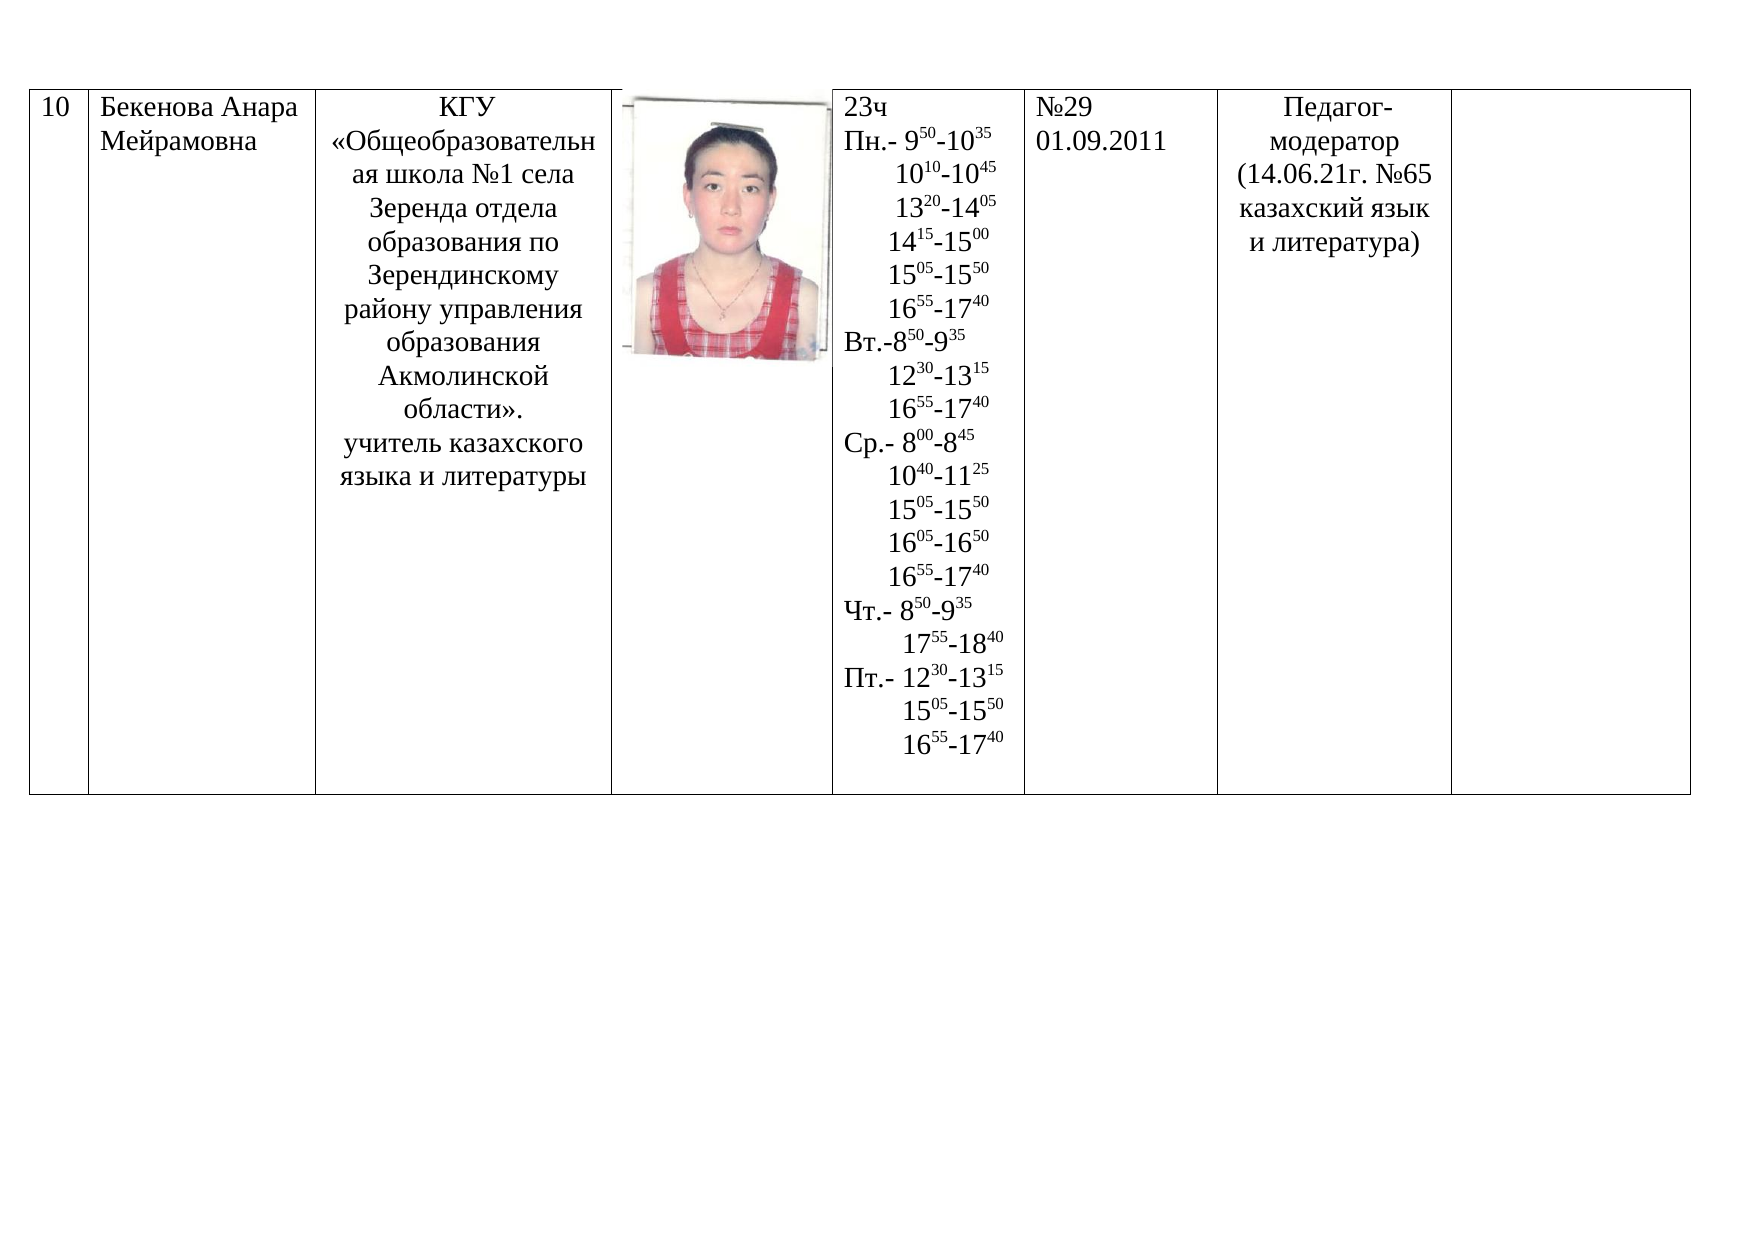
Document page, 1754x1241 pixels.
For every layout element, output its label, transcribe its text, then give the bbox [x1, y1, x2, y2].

table_cell Бекенова Анара Мейрамовна [89, 90, 315, 794]
picture [622, 89, 833, 367]
table_cell 23ч Пн.- 950-1035 1010-1045 1320-1405 1415-1500 1505-1550 1655-1740 Вт.-850-935 1230-1315 1655-1740 Ср.- 800-845 1040-1125 1505-1550 1605-1650 1655-1740 Чт.- 850-935 1755-1840 Пт.- 1230-1315 1505-1550 1655-1740 [833, 90, 1024, 794]
table_cell №29 01.09.2011 [1025, 90, 1217, 794]
table_cell 10 [30, 90, 88, 794]
table_cell [612, 90, 832, 794]
table_cell Педагог-модератор (14.06.21г. №65 казахский язык и литература) [1218, 90, 1451, 794]
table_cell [316, 90, 611, 794]
table_cell [1452, 90, 1690, 794]
